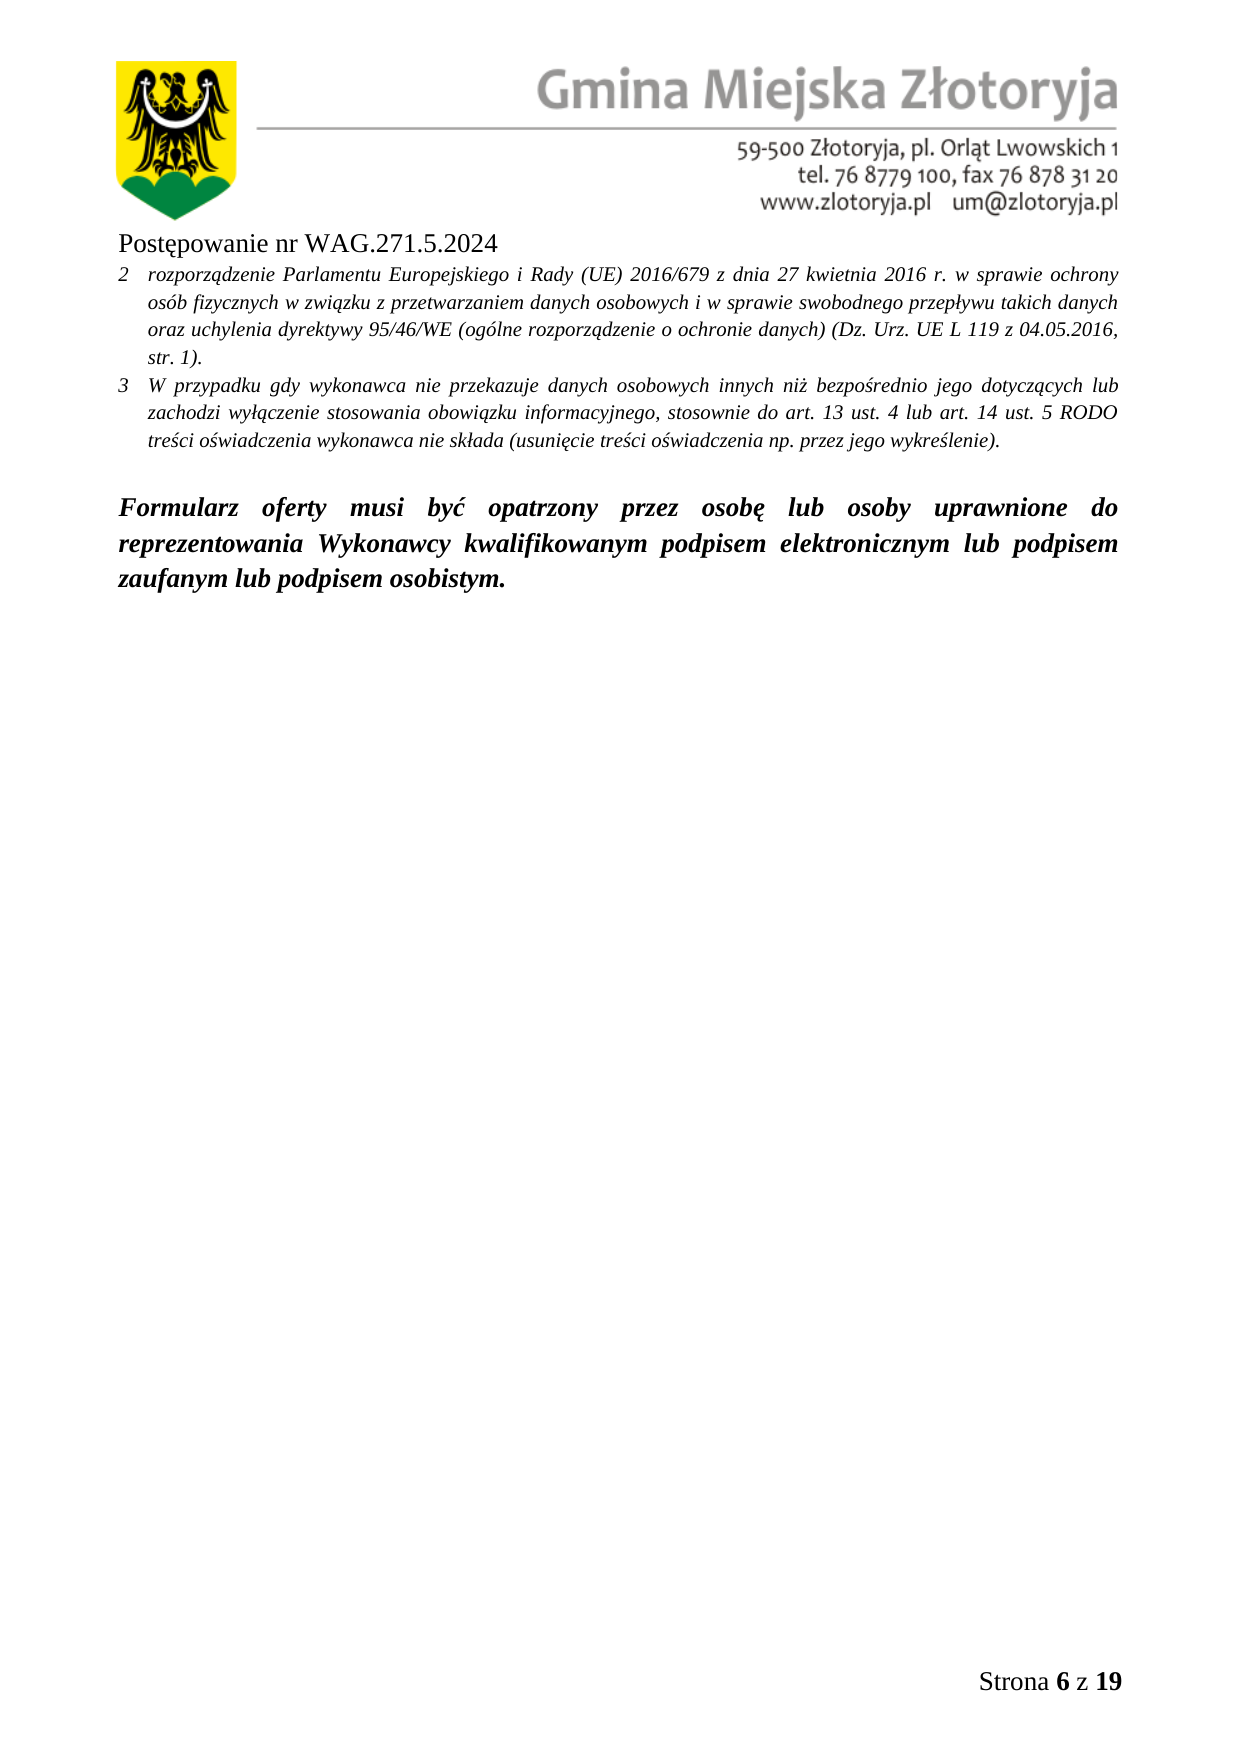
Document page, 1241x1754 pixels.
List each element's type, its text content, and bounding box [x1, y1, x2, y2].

list rozporządzenie Parlamentu Europejskiego i Rady (UE) 2016/679 z dnia 27 kwietnia 2016 r. w sprawie ochrony osób fizycznych w związku z przetwarzaniem danych osobowych i w sprawie swobodnego przepływu takich danych oraz uchylenia dyrektywy 95/46/WE (ogólne rozporządzenie o ochronie danych) (Dz. Urz. UE L 119 z 04.05.2016, str. 1). [118, 262, 1122, 369]
picture [115, 61, 1118, 222]
list W przypadku gdy wykonawca nie przekazuje danych osobowych innych niż bezpośrednio jego dotyczących lub zachodzi wyłączenie stosowania obowiązku informacyjnego, stosownie do art. 13 ust. 4 lub art. 14 ust. 5 RODO treści oświadczenia wykonawca nie składa (usunięcie treści oświadczenia np. przez jego wykreślenie). [118, 373, 1122, 452]
text Formularz oferty musi być opatrzony przez osobę lub osoby uprawnione do reprezentowania Wykonawcy kwalifikowanym podpisem elektronicznym lub podpisem zaufanym lub podpisem osobistym. [118, 491, 1122, 594]
